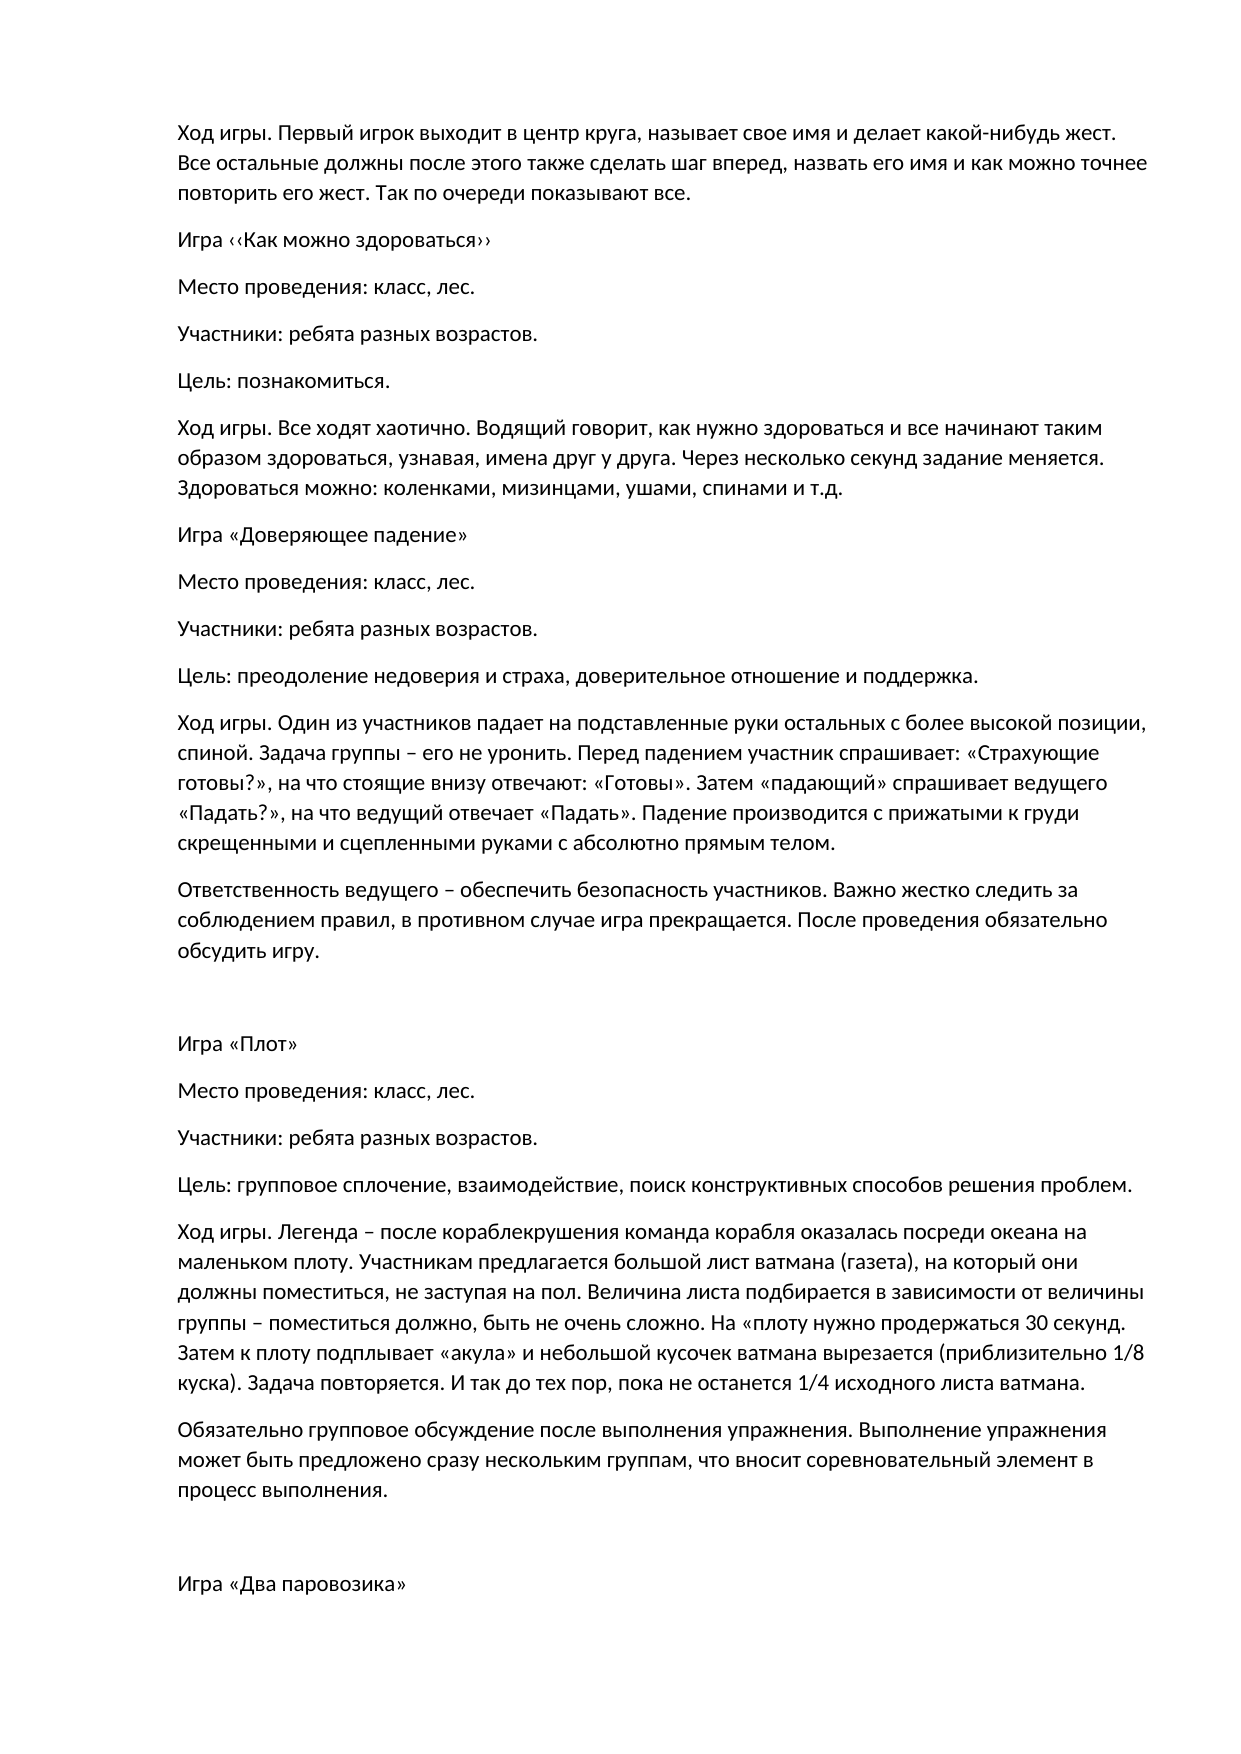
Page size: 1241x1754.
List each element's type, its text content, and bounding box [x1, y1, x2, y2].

text Цель: групповое сплочение, взаимодействие, поиск конструктивных способов решения проблем. [177, 1170, 1152, 1198]
text Цель: преодоление недоверия и страха, доверительное отношение и поддержка. [177, 661, 1152, 689]
text Место проведения: класс, лес. [177, 272, 1152, 300]
text Ход игры. Легенда – после кораблекрушения команда корабля оказалась посреди океана на маленьком плоту. Участникам предлагается большой лист ватмана (газета), на который они должны поместиться, не заступая на пол. Величина листа подбирается в зависимости от величины группы – поместиться должно, быть не очень сложно. На «плоту нужно продержаться 30 секунд. Затем к плоту подплывает «акула» и небольшой кусочек ватмана вырезается (приблизительно 1/8 куска). Задача повторяется. И так до тех пор, пока не останется 1/4 исходного листа ватмана. [177, 1217, 1152, 1396]
text Место проведения: класс, лес. [177, 567, 1152, 595]
text Ответственность ведущего – обеспечить безопасность участников. Важно жестко следить за соблюдением правил, в противном случае игра прекращается. После проведения обязательно обсудить игру. [177, 875, 1152, 964]
text Игра «Два паровозика» [177, 1569, 1152, 1597]
text Игра «Доверяющее падение» [177, 520, 1152, 548]
text Игра ‹‹Как можно здороваться›› [177, 225, 1152, 253]
text Ход игры. Все ходят хаотично. Водящий говорит, как нужно здороваться и все начинают таким образом здороваться, узнавая, имена друг у друга. Через несколько секунд задание меняется. Здороваться можно: коленками, мизинцами, ушами, спинами и т.д. [177, 413, 1152, 501]
text Участники: ребята разных возрастов. [177, 614, 1152, 642]
text Участники: ребята разных возрастов. [177, 1123, 1152, 1151]
text Участники: ребята разных возрастов. [177, 319, 1152, 347]
text Цель: познакомиться. [177, 366, 1152, 394]
text Ход игры. Один из участников падает на подставленные руки остальных с более высокой позиции, спиной. Задача группы – его не уронить. Перед падением участник спрашивает: «Страхующие готовы?», на что стоящие внизу отвечают: «Готовы». Затем «падающий» спрашивает ведущего «Падать?», на что ведущий отвечает «Падать». Падение производится с прижатыми к груди скрещенными и сцепленными руками с абсолютно прямым телом. [177, 708, 1152, 857]
text Ход игры. Первый игрок выходит в центр круга, называет свое имя и делает какой-нибудь жест. Все остальные должны после этого также сделать шаг вперед, назвать его имя и как можно точнее повторить его жест. Так по очереди показывают все. [177, 118, 1152, 207]
text Место проведения: класс, лес. [177, 1076, 1152, 1104]
text Обязательно групповое обсуждение после выполнения упражнения. Выполнение упражнения может быть предложено сразу нескольким группам, что вносит соревновательный элемент в процесс выполнения. [177, 1415, 1152, 1503]
text Игра «Плот» [177, 1029, 1152, 1058]
